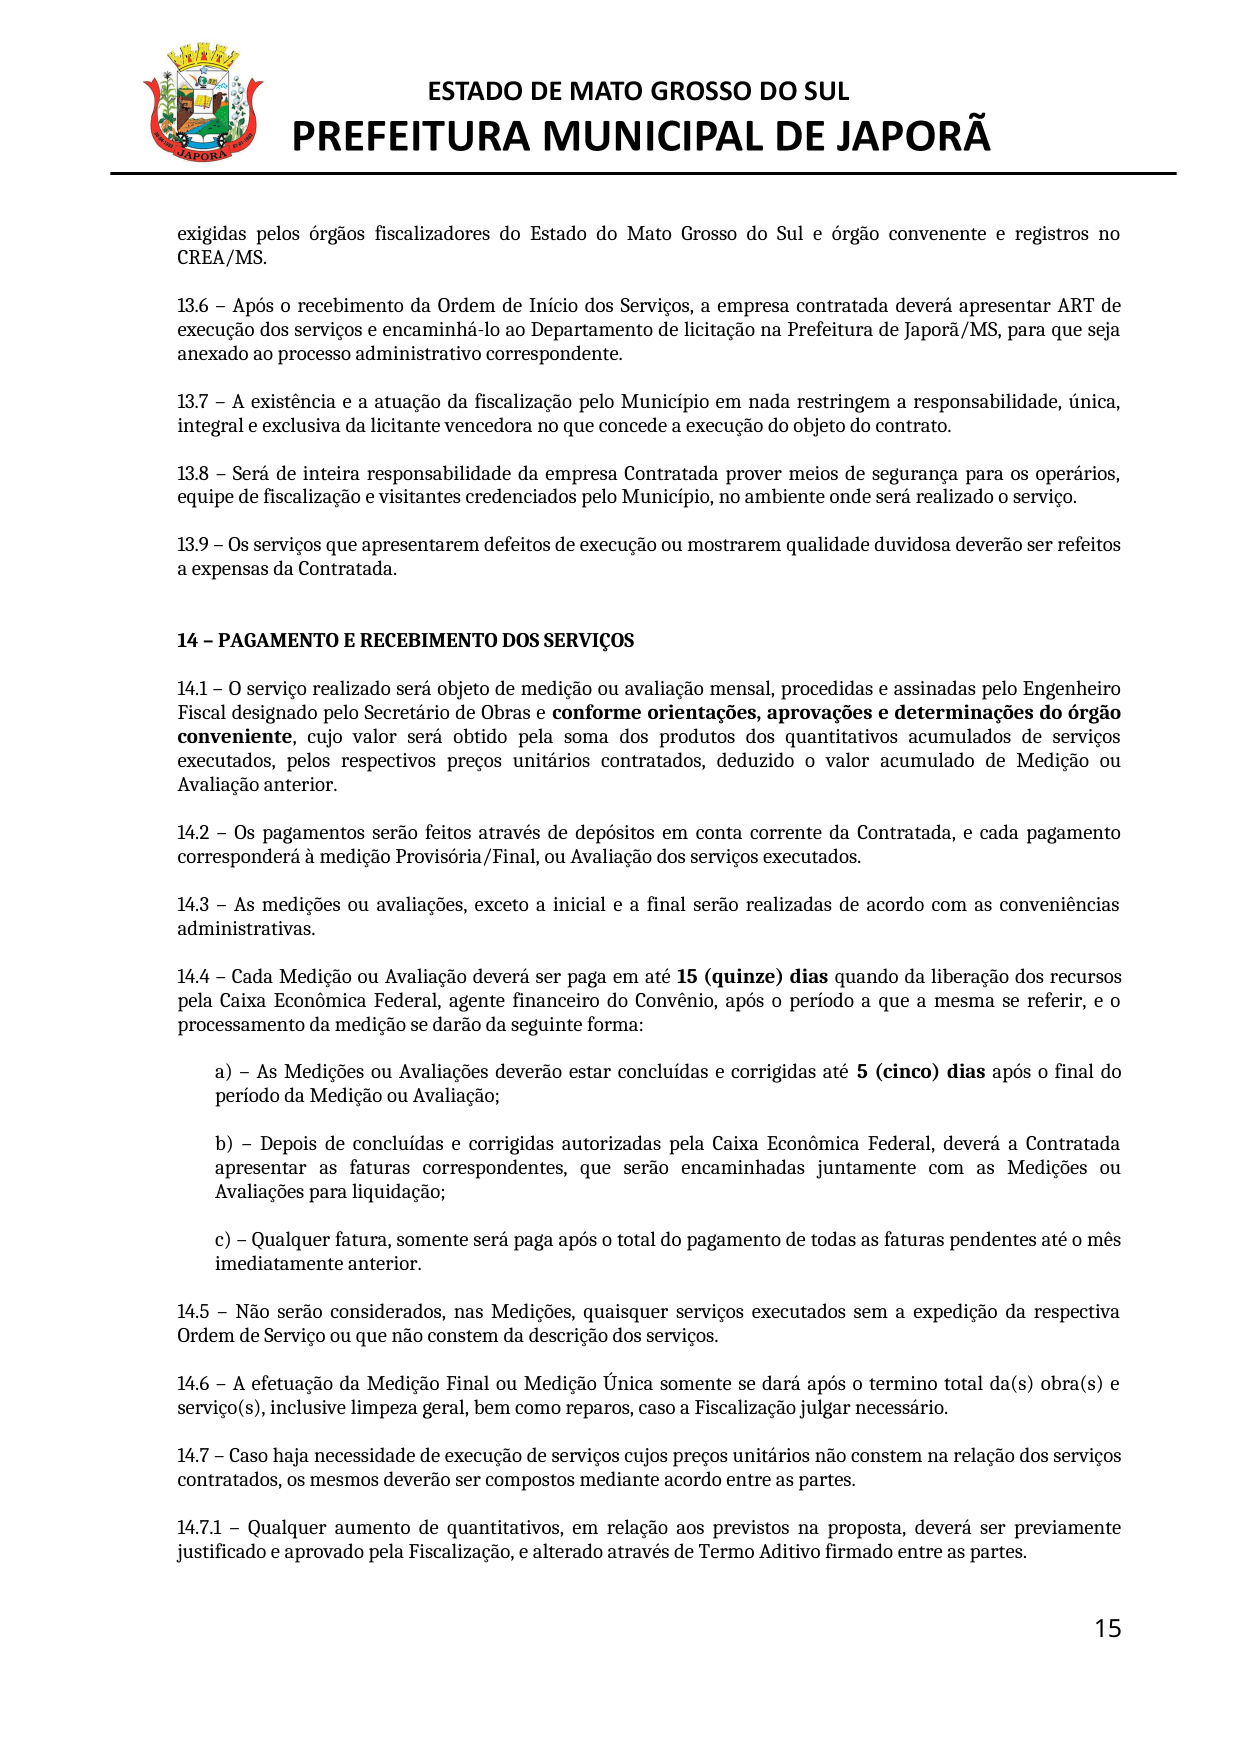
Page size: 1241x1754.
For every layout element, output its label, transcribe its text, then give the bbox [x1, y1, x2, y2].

text 14.7.1 – Qualquer aumento de quantitativos, em relação aos previstos na proposta, deverá ser previamente justificado e aprovado pela Fiscalização, e alterado através de Termo Aditivo firmado entre as partes. [177, 1515, 1122, 1563]
text c) – Qualquer fatura, somente será paga após o total do pagamento de todas as faturas pendentes até o mês imediatamente anterior. [215, 1228, 1122, 1276]
text 13.9 – Os serviços que apresentarem defeitos de execução ou mostrarem qualidade duvidosa deverão ser refeitos a expensas da Contratada. [177, 533, 1122, 581]
text a) – As Medições ou Avaliações deverão estar concluídas e corrigidas até 5 (cinco) dias após o final do período da Medição ou Avaliação; [215, 1060, 1122, 1108]
text 14.3 – As medições ou avaliações, exceto a inicial e a final serão realizadas de acordo com as conveniências administrativas. [177, 892, 1122, 940]
text 14.6 – A efetuação da Medição Final ou Medição Única somente se dará após o termino total da(s) obra(s) e serviço(s), inclusive limpeza geral, bem como reparos, caso a Fiscalização julgar necessário. [177, 1372, 1122, 1419]
text b) – Depois de concluídas e corrigidas autorizadas pela Caixa Econômica Federal, deverá a Contratada apresentar as faturas correspondentes, que serão encaminhadas juntamente com as Medições ou Avaliações para liquidação; [215, 1132, 1122, 1204]
text 14.5 – Não serão considerados, nas Medições, quaisquer serviços executados sem a expedição da respectiva Ordem de Serviço ou que não constem da descrição dos serviços. [177, 1300, 1122, 1348]
text 13.7 – A existência e a atuação da fiscalização pelo Município em nada restringem a responsabilidade, única, integral e exclusiva da licitante vencedora no que concede a execução do objeto do contrato. [177, 389, 1122, 437]
text 14.4 – Cada Medição ou Avaliação deverá ser paga em até 15 (quinze) dias quando da liberação dos recursos pela Caixa Econômica Federal, agente financeiro do Convênio, após o período a que a mesma se referir, e o processamento da medição se darão da seguinte forma: [177, 964, 1122, 1036]
text 14.7 – Caso haja necessidade de execução de serviços cujos preços unitários não constem na relação dos serviços contratados, os mesmos deverão ser compostos mediante acordo entre as partes. [177, 1443, 1122, 1491]
text 14.2 – Os pagamentos serão feitos através de depósitos em conta corrente da Contratada, e cada pagamento corresponderá à medição Provisória/Final, ou Avaliação dos serviços executados. [177, 821, 1122, 868]
text 14 – PAGAMENTO E RECEBIMENTO DOS SERVIÇOS [177, 629, 1122, 653]
text 13.8 – Será de inteira responsabilidade da empresa Contratada prover meios de segurança para os operários, equipe de fiscalização e visitantes credenciados pelo Município, no ambiente onde será realizado o serviço. [177, 461, 1122, 509]
text 14.1 – O serviço realizado será objeto de medição ou avaliação mensal, procedidas e assinadas pelo Engenheiro Fiscal designado pelo Secretário de Obras e conforme orientações, aprovações e determinações do órgão conveniente, cujo valor será obtido pela soma dos produtos dos quantitativos acumulados de serviços executados, pelos respectivos preços unitários contratados, deduzido o valor acumulado de Medição ou Avaliação anterior. [177, 677, 1122, 797]
text 13.6 – Após o recebimento da Ordem de Início dos Serviços, a empresa contratada deverá apresentar ART de execução dos serviços e encaminhá-lo ao Departamento de licitação na Prefeitura de Japorã/MS, para que seja anexado ao processo administrativo correspondente. [177, 293, 1122, 365]
picture [110, 39, 1177, 175]
